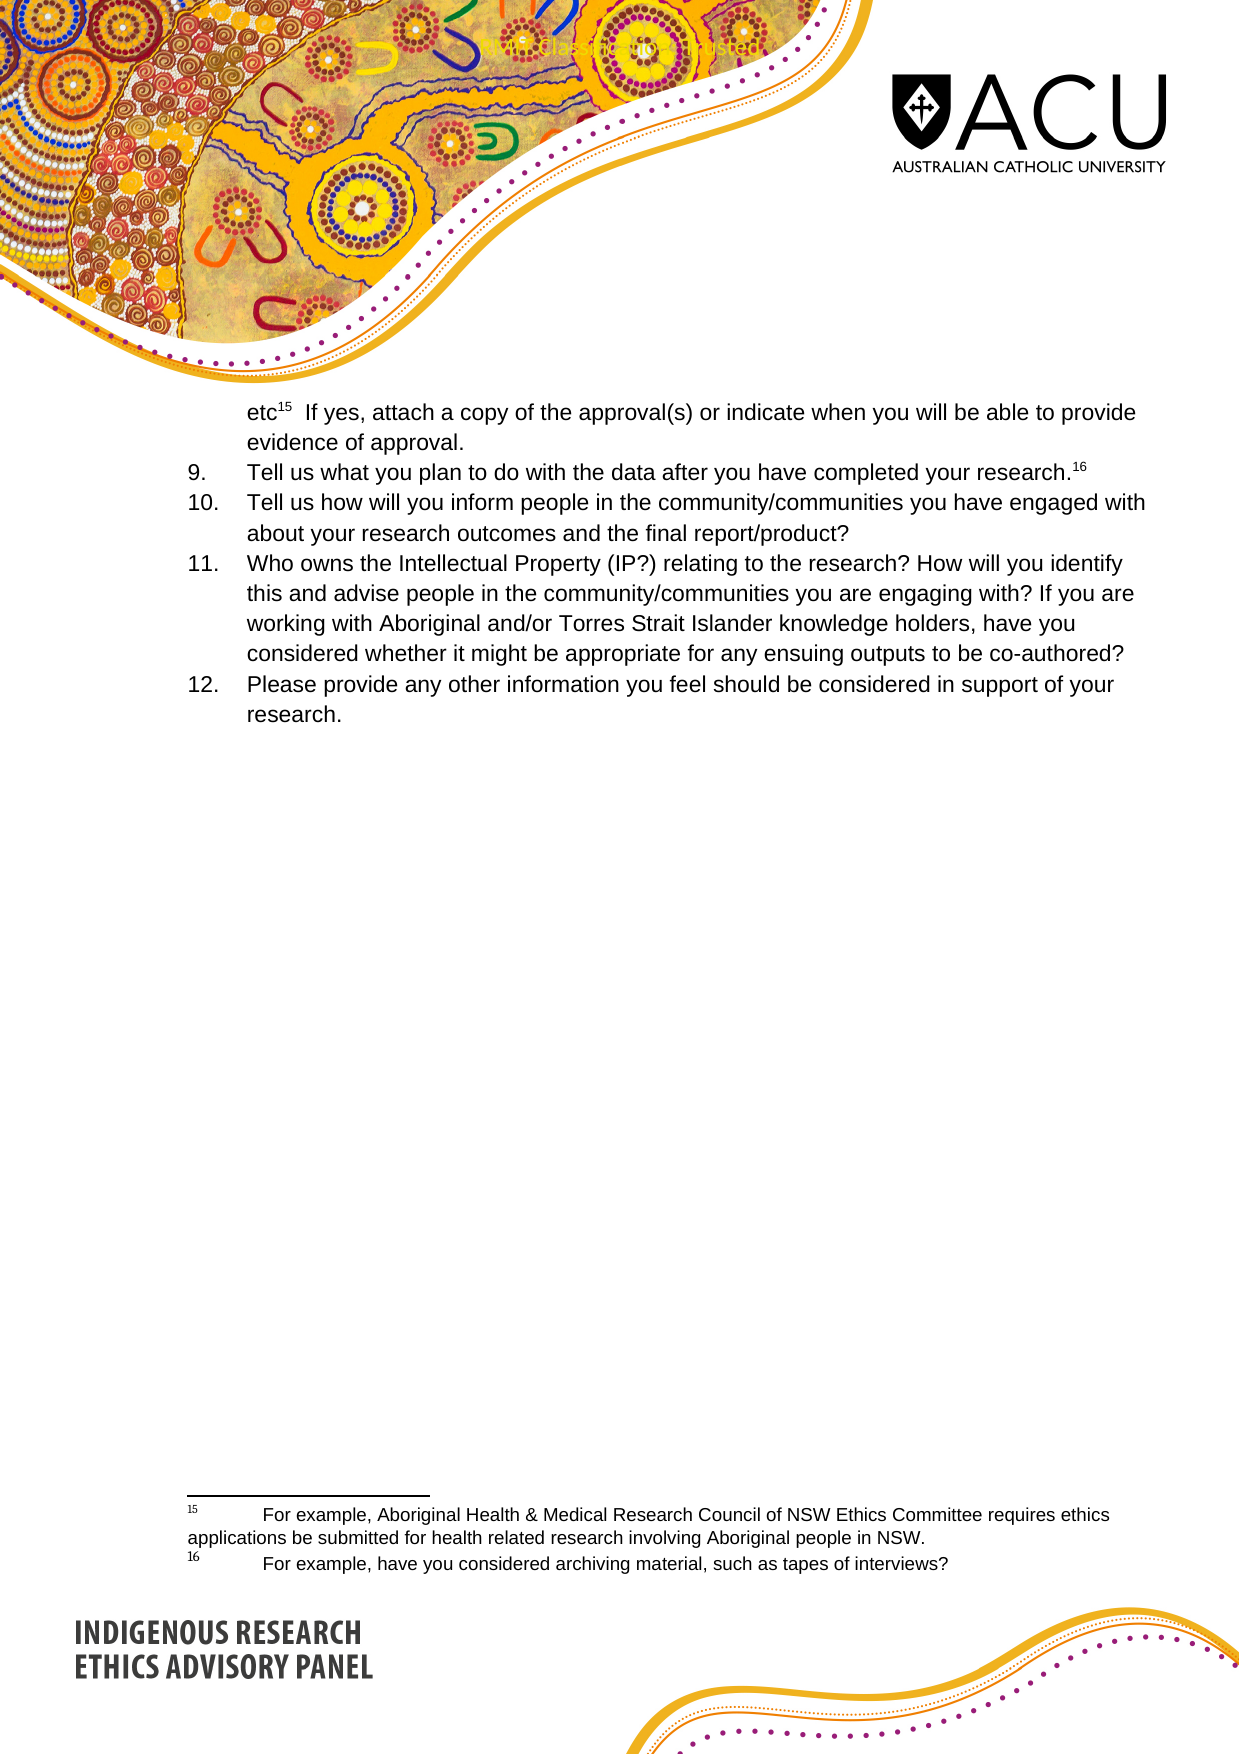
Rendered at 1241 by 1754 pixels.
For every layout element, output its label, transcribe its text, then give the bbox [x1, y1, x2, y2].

list Tell us what you plan to do with the data after you have completed your research. [187, 459, 1152, 486]
picture [0, 0, 1241, 414]
picture [0, 1583, 1239, 1754]
list Who owns the Intellectual Property (IP?) relating to the research? How will you identify this and advise people in the community/communities you are engaging with? If you are working with Aboriginal and/or Torres Strait Islander knowledge holders, have you considered whether it might be appropriate for any ensuing outputs to be co-authored? [187, 550, 1152, 667]
list Please provide any other information you feel should be considered in support of your research. [187, 671, 1152, 727]
list Tell us how will you inform people in the community/communities you have engaged with about your research outcomes and the final report/product? [187, 489, 1152, 546]
